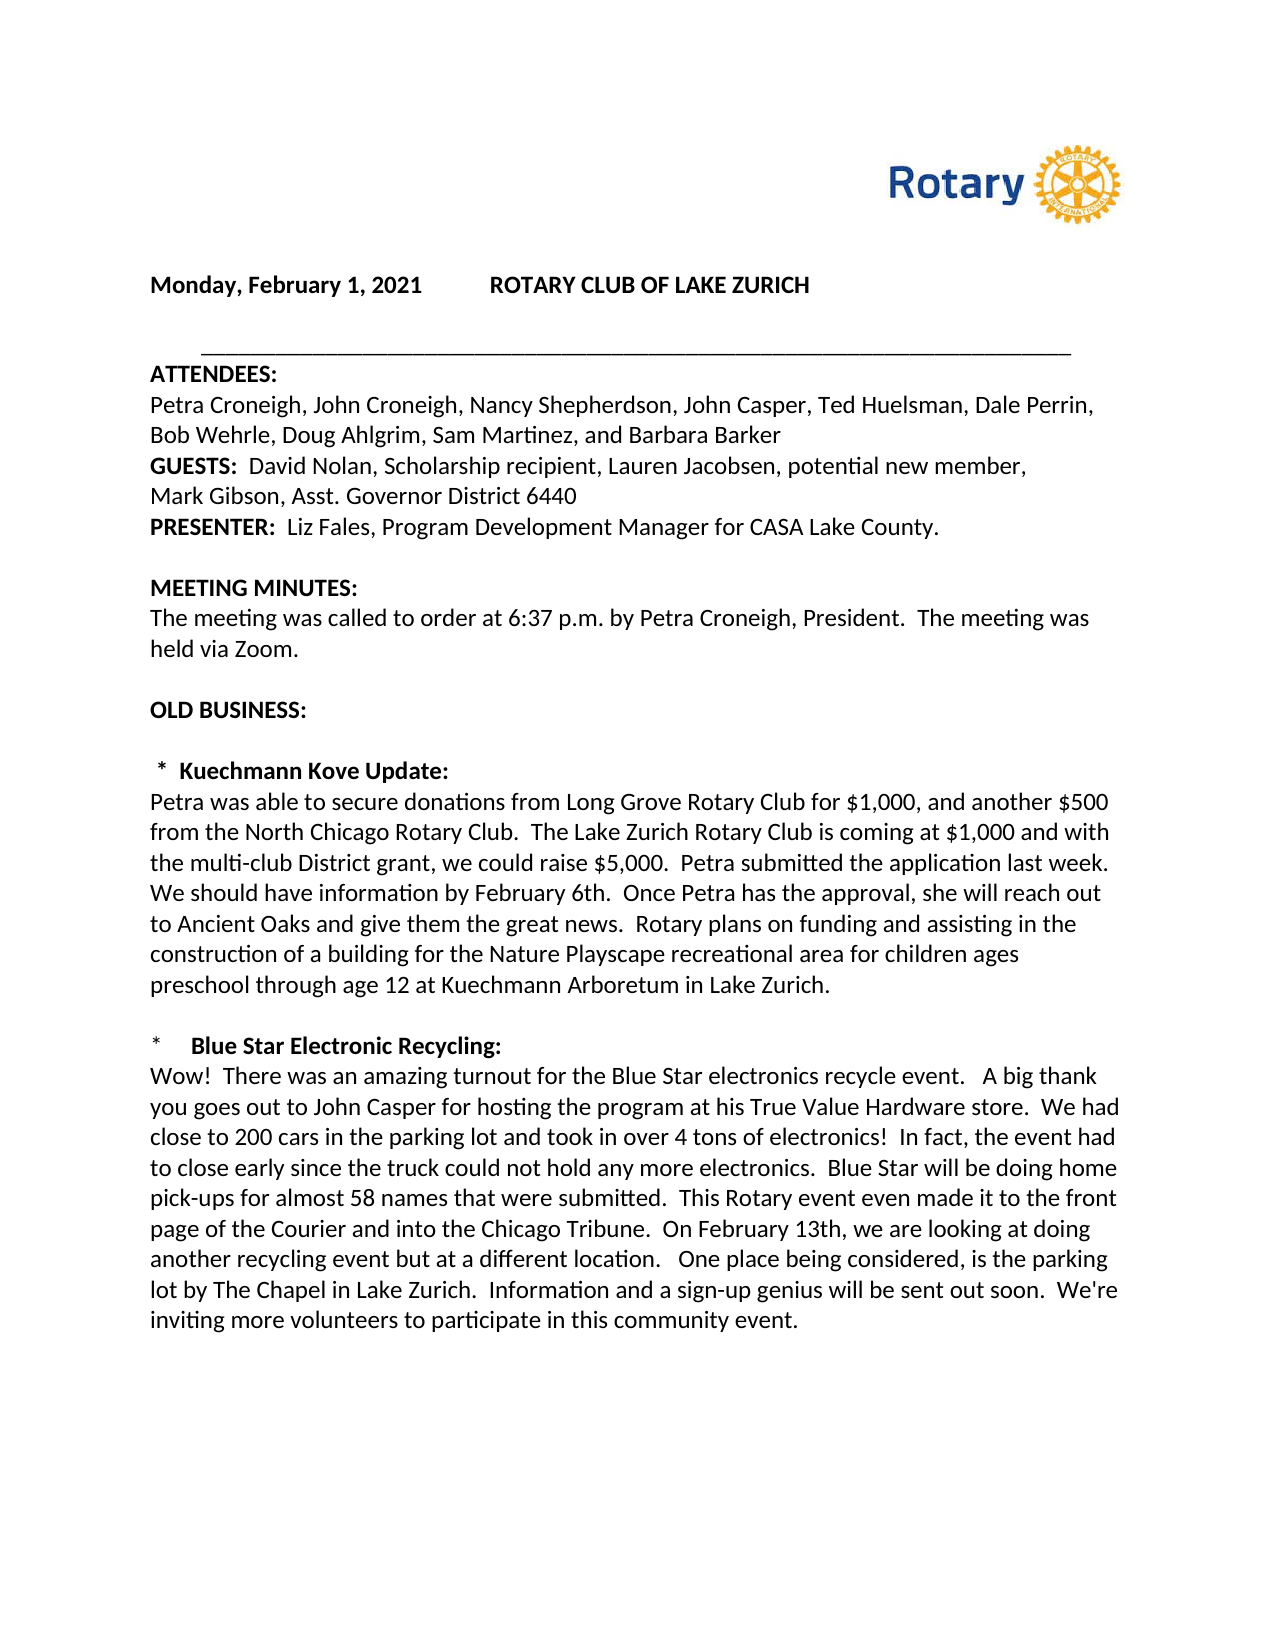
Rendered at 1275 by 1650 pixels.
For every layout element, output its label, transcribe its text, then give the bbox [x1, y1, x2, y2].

text Wow! There was an amazing turnout for the Blue Star electronics recycle event. A big thank you goes out to John Casper for hosting the program at his True Value Hardware store. We had close to 200 cars in the parking lot and took in over 4 tons of electronics! In fact, the event had to close early since the truck could not hold any more electronics. Blue Star will be doing home pick-ups for almost 58 names that were submitted. This Rotary event even made it to the front page of the Courier and into the Chicago Tribune. On February 13th, we are looking at doing another recycling event but at a different location. One place being considered, is the parking lot by The Chapel in Lake Zurich. Information and a sign-up genius will be sent out soon. We're inviting more volunteers to participate in this community event. [150, 1060, 1125, 1335]
picture [886, 75, 1125, 294]
text * Blue Star Electronic Recycling: [150, 1030, 1125, 1060]
text * Kuechmann Kove Update: [150, 755, 1125, 786]
text OLD BUSINESS: [150, 694, 1125, 725]
text ______________________________________________________________________ [150, 328, 1125, 358]
text GUESTS: David Nolan, Scholarship recipient, Lauren Jacobsen, potential new member, Mark Gibson, Asst. Governor District 6440 [150, 450, 1125, 511]
text Petra Croneigh, John Croneigh, Nancy Shepherdson, John Casper, Ted Huelsman, Dale Perrin, Bob Wehrle, Doug Ahlgrim, Sam Martinez, and Barbara Barker [150, 389, 1125, 450]
text PRESENTER: Liz Fales, Program Development Manager for CASA Lake County. [150, 511, 1125, 542]
text The meeting was called to order at 6:37 p.m. by Petra Croneigh, President. The meeting was held via Zoom. [150, 603, 1125, 664]
text Petra was able to secure donations from Long Grove Rotary Club for $1,000, and another $500 from the North Chicago Rotary Club. The Lake Zurich Rotary Club is coming at $1,000 and with the multi-club District grant, we could raise $5,000. Petra submitted the application last week. We should have information by February 6th. Once Petra has the approval, she will reach out to Ancient Oaks and give them the great news. Rotary plans on funding and assisting in the construction of a building for the Nature Playscape recreational area for children ages preschool through age 12 at Kuechmann Arboretum in Lake Zurich. [150, 786, 1125, 999]
text ATTENDEES: [150, 358, 1125, 389]
text MEETING MINUTES: [150, 572, 1125, 603]
